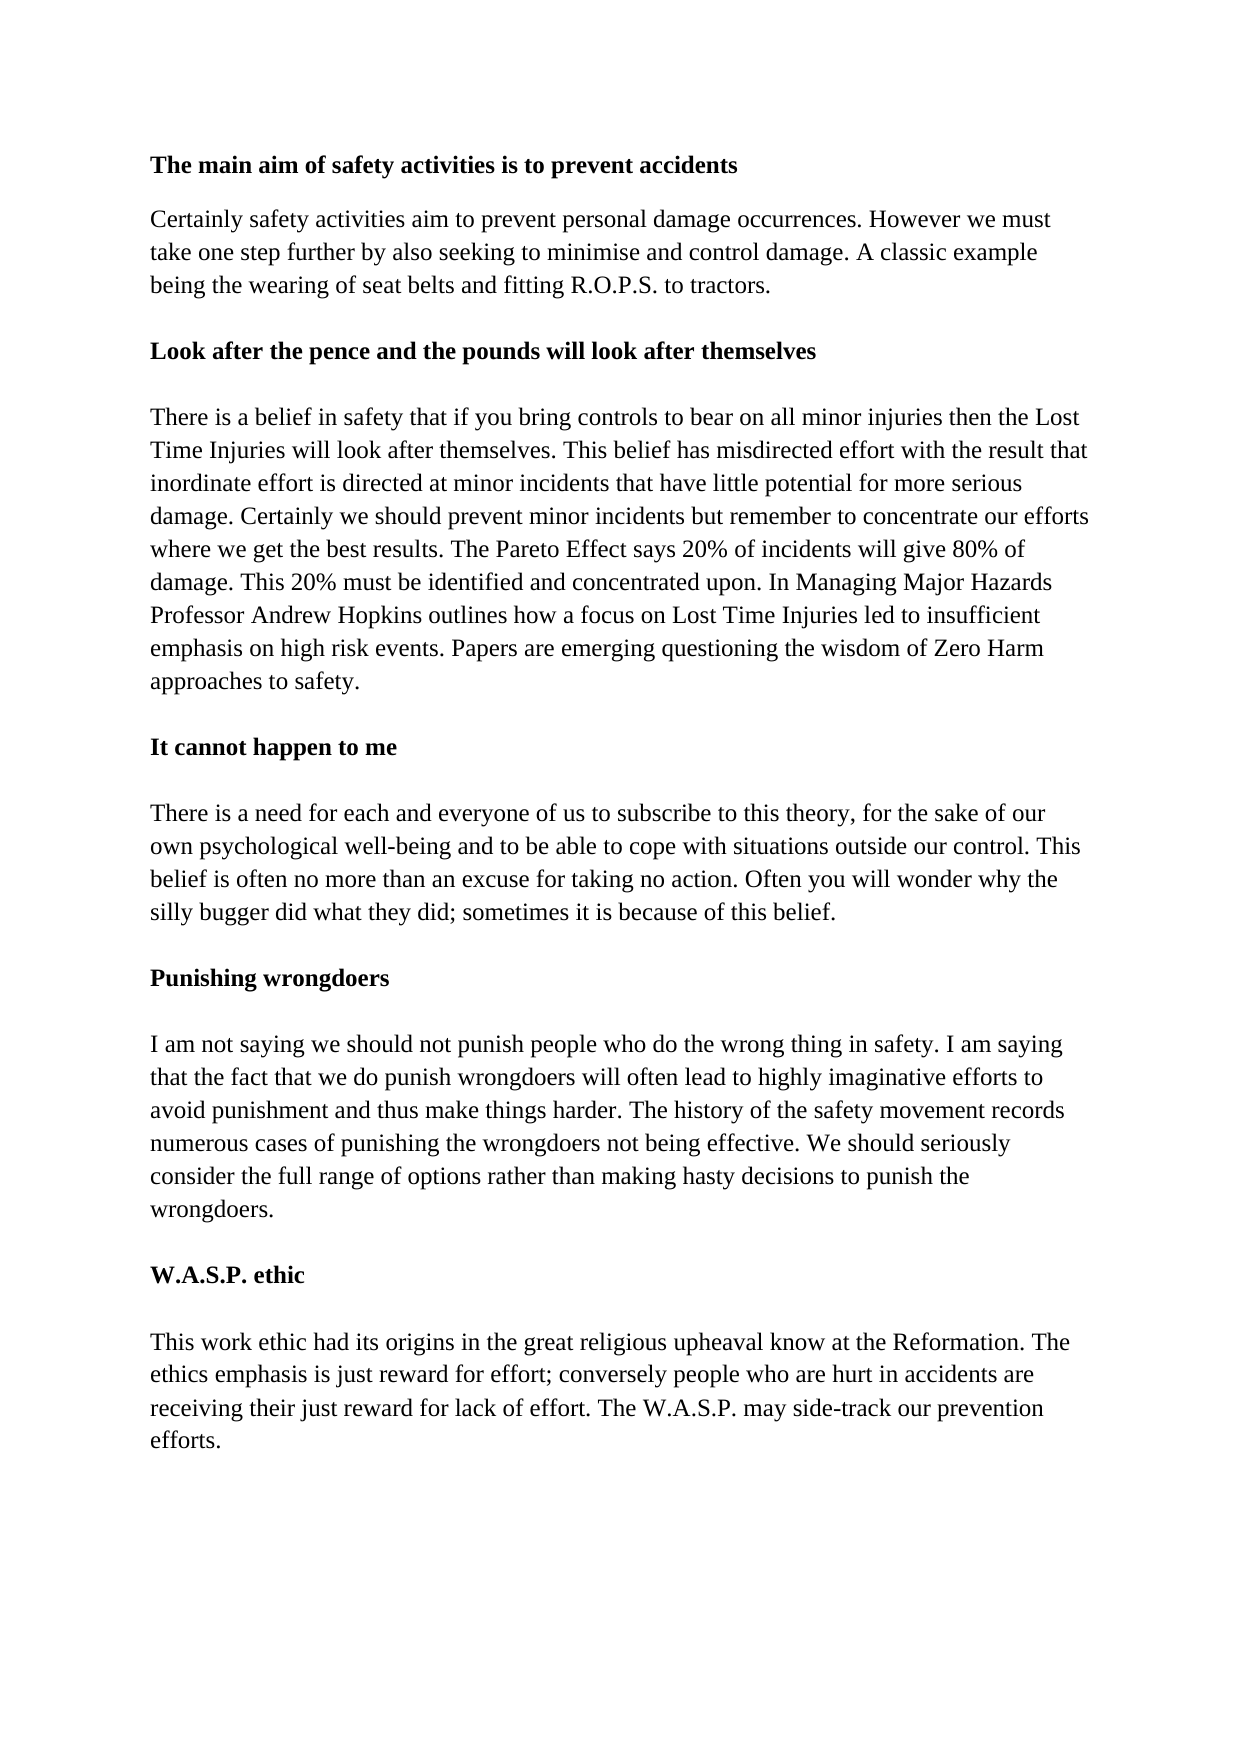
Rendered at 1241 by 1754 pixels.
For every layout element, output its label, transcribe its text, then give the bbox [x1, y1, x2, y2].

text The main aim of safety activities is to prevent accidents [150, 150, 1090, 179]
text There is a need for each and everyone of us to subscribe to this theory, for the sake of our own psychological well-being and to be able to cope with situations outside our control. This belief is often no more than an excuse for taking no action. Often you will wonder why the silly bugger did what they did; sometimes it is because of this belief. [150, 798, 1090, 926]
text Certainly safety activities aim to prevent personal damage occurrences. However we must take one step further by also seeking to minimise and control damage. A classic example being the wearing of seat belts and fitting R.O.P.S. to tractors. [150, 204, 1090, 299]
text Look after the pence and the pounds will look after themselves [150, 336, 1090, 365]
text W.A.S.P. ethic [150, 1261, 1090, 1289]
text I am not saying we should not punish people who do the wrong thing in safety. I am saying that the fact that we do punish wrongdoers will often lead to highly imaginative efforts to avoid punishment and thus make things harder. The history of the safety movement records numerous cases of punishing the wrongdoers not being effective. We should seriously consider the full range of options rather than making hasty decisions to punish the wrongdoers. [150, 1029, 1090, 1223]
text Punishing wrongdoers [150, 963, 1090, 992]
text This work ethic had its origins in the great religious upheaval know at the Reformation. The ethics emphasis is just reward for effort; conversely people who are hurt in accidents are receiving their just reward for lack of effort. The W.A.S.P. may side-track our prevention efforts. [150, 1327, 1090, 1454]
text It cannot happen to me [150, 732, 1090, 761]
text There is a belief in safety that if you bring controls to bear on all minor injuries then the Lost Time Injuries will look after themselves. This belief has misdirected effort with the result that inordinate effort is directed at minor incidents that have little potential for more serious damage. Certainly we should prevent minor incidents but remember to concentrate our efforts where we get the best results. The Pareto Effect says 20% of incidents will give 80% of damage. This 20% must be identified and concentrated upon. In Managing Major Hazards Professor Andrew Hopkins outlines how a focus on Lost Time Injuries led to insufficient emphasis on high risk events. Papers are emerging questioning the wisdom of Zero Harm approaches to safety. [150, 402, 1090, 695]
